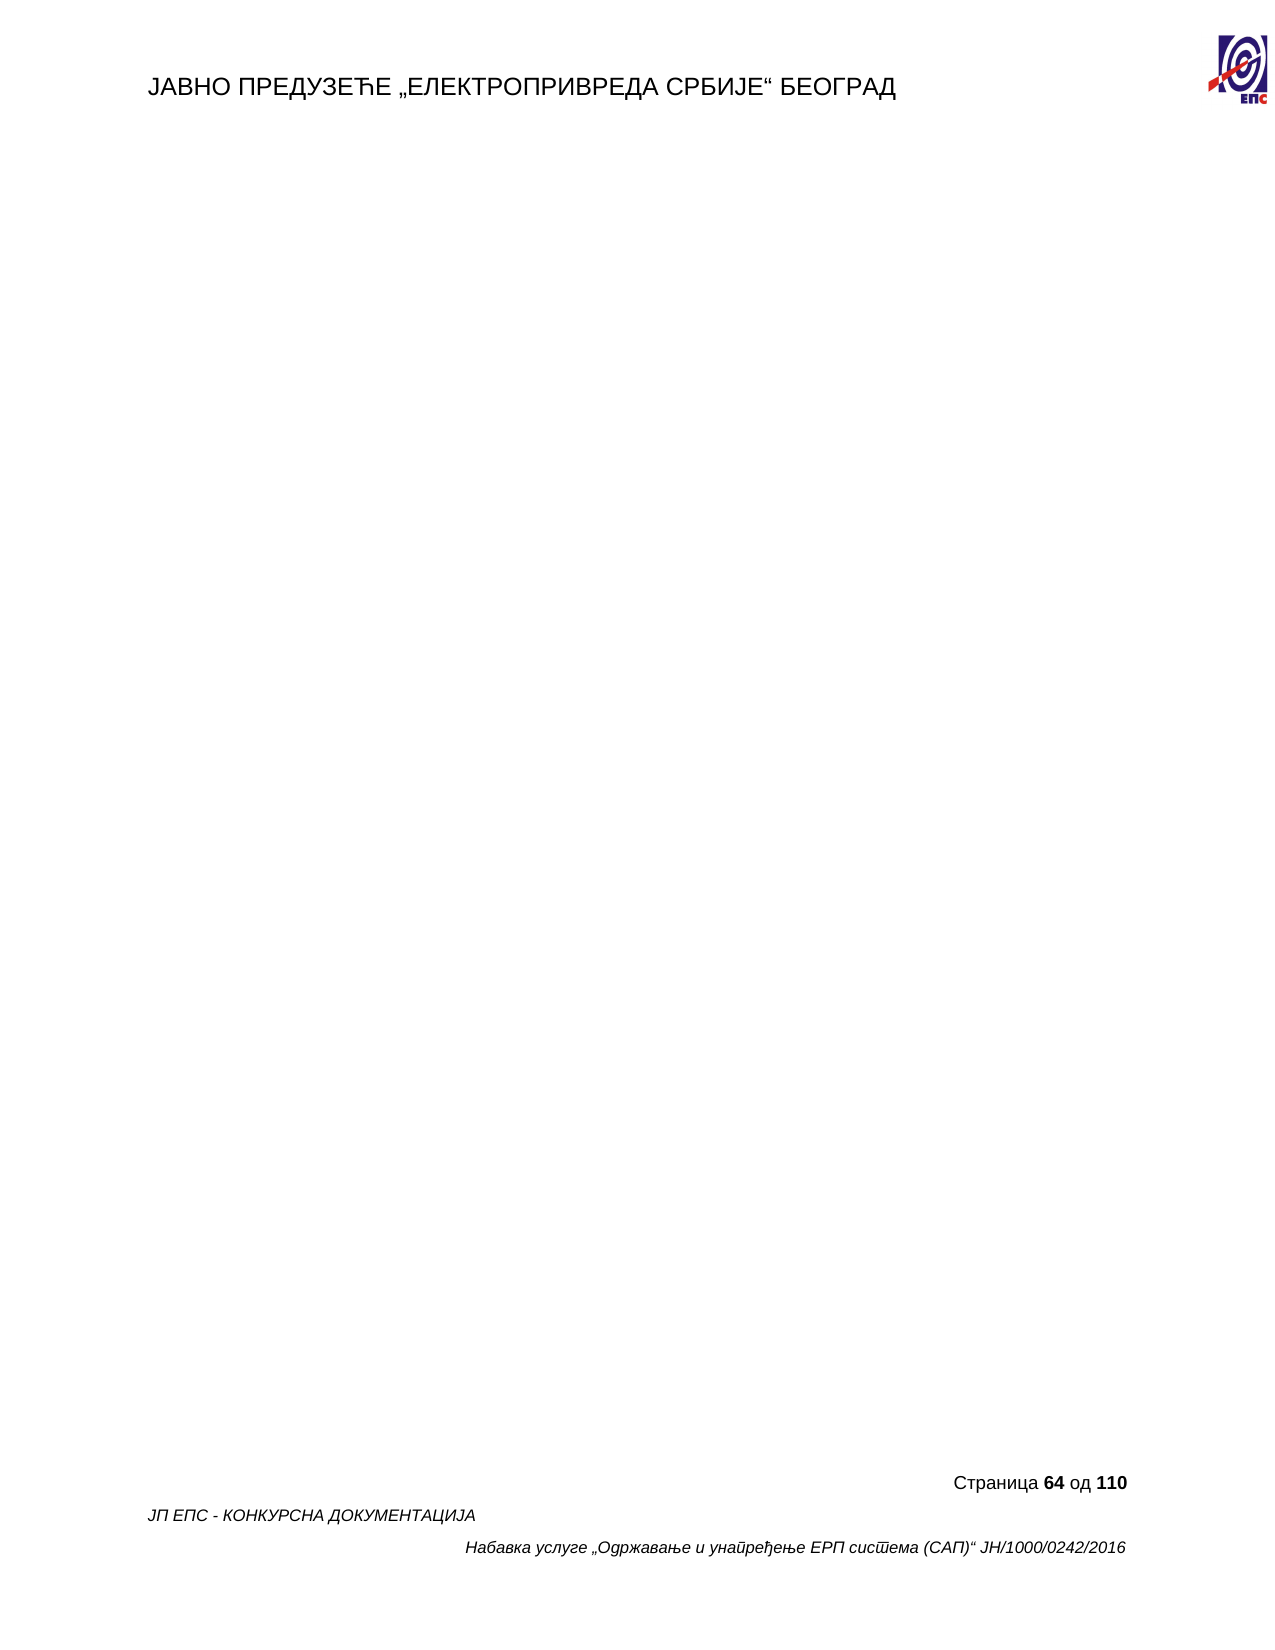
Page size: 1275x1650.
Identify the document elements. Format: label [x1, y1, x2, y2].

picture [1201, 32, 1275, 111]
